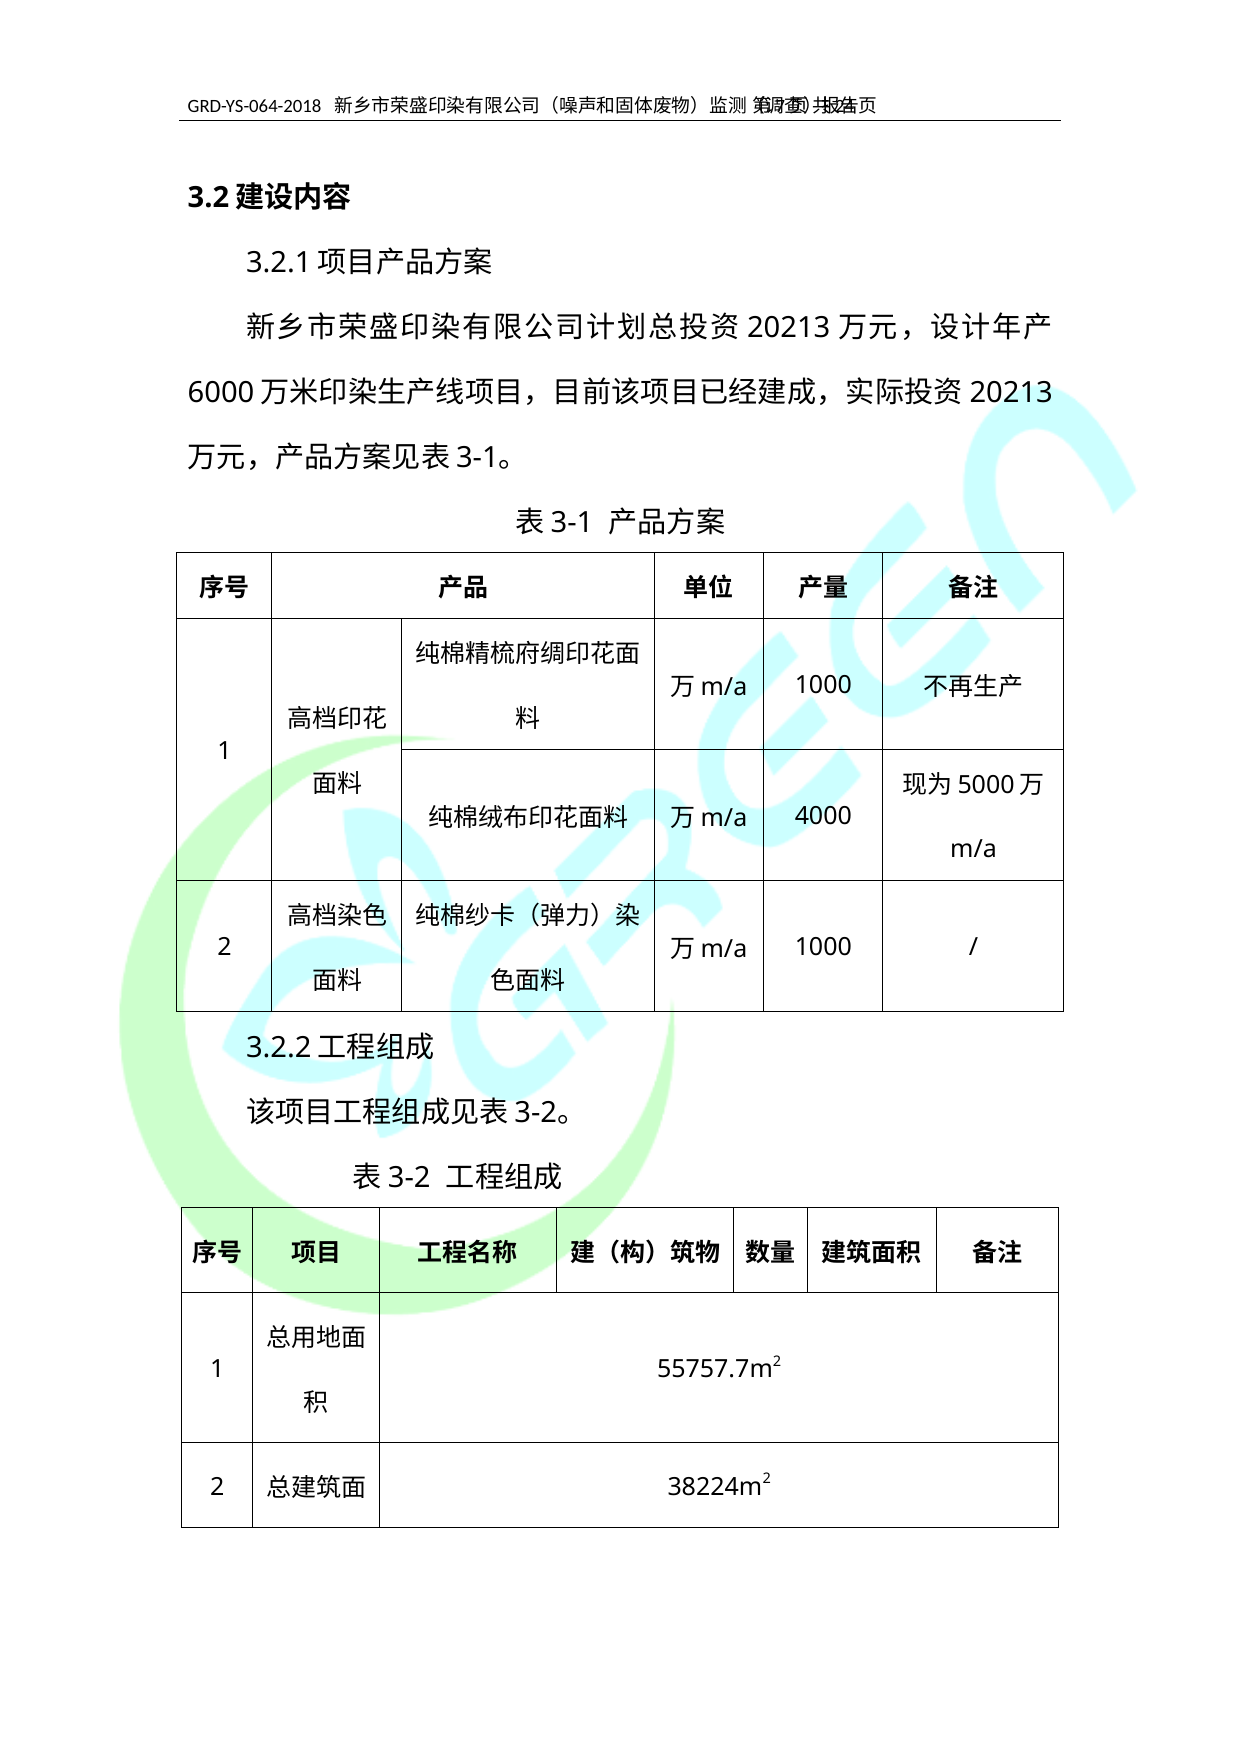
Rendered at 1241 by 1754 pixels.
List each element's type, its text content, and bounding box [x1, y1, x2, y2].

table_header 备注 [883, 553, 1063, 618]
list 3.2建设内容 [187, 162, 1053, 227]
list 该项目工程组成见表3-2。 [187, 1077, 1053, 1142]
table_cell 2 [177, 881, 271, 1011]
table_header 建（构）筑物 [557, 1208, 733, 1292]
table_cell 纯棉纱卡（弹力）染色面料 [402, 881, 654, 1011]
table_cell 4000 [764, 750, 882, 880]
table_header 备注 [937, 1208, 1058, 1292]
table_header 工程名称 [380, 1208, 556, 1292]
table_cell 万m/a [655, 881, 763, 1011]
list 新乡市荣盛印染有限公司计划总投资20213万元，设计年产6000万米印染生产线项目，目前该项目已经建成，实际投资20213万元，产品方案见表3-1。 [187, 292, 1053, 487]
table_cell 1000 [764, 881, 882, 1011]
table_cell / [883, 881, 1063, 1011]
table_cell 高档印花面料 [272, 619, 401, 880]
list 表3-1 产品方案 [187, 487, 1053, 552]
table_cell 55757.7m2 [380, 1293, 1058, 1442]
list 表3-2 工程组成 [187, 1142, 1053, 1207]
list 3.2.1项目产品方案 [187, 227, 1053, 292]
table_cell 现为5000万m/a [883, 750, 1063, 880]
table_cell 万m/a [655, 619, 763, 749]
table_header 序号 [182, 1208, 252, 1292]
table_cell 高档染色面料 [272, 881, 401, 1011]
table_cell 1 [182, 1293, 252, 1442]
table_cell 1 [177, 619, 271, 880]
table_cell 纯棉绒布印花面料 [402, 750, 654, 880]
table_header 产量 [764, 553, 882, 618]
table_cell 1000 [764, 619, 882, 749]
table_cell 38224m2 [380, 1443, 1058, 1527]
table_cell 万m/a [655, 750, 763, 880]
table_cell 纯棉精梳府绸印花面料 [402, 619, 654, 749]
table_header 项目 [253, 1208, 379, 1292]
table_header 数量 [734, 1208, 807, 1292]
table_cell 不再生产 [883, 619, 1063, 749]
table_header 序号 [177, 553, 271, 618]
table_cell 总用地面积 [253, 1293, 379, 1442]
table_header 单位 [655, 553, 763, 618]
list 3.2.2工程组成 [187, 1012, 1053, 1077]
table_cell 总建筑面积 [253, 1443, 379, 1527]
table_header 产品 [272, 553, 654, 618]
table_cell 2 [182, 1443, 252, 1527]
table_header 建筑面积 [808, 1208, 936, 1292]
